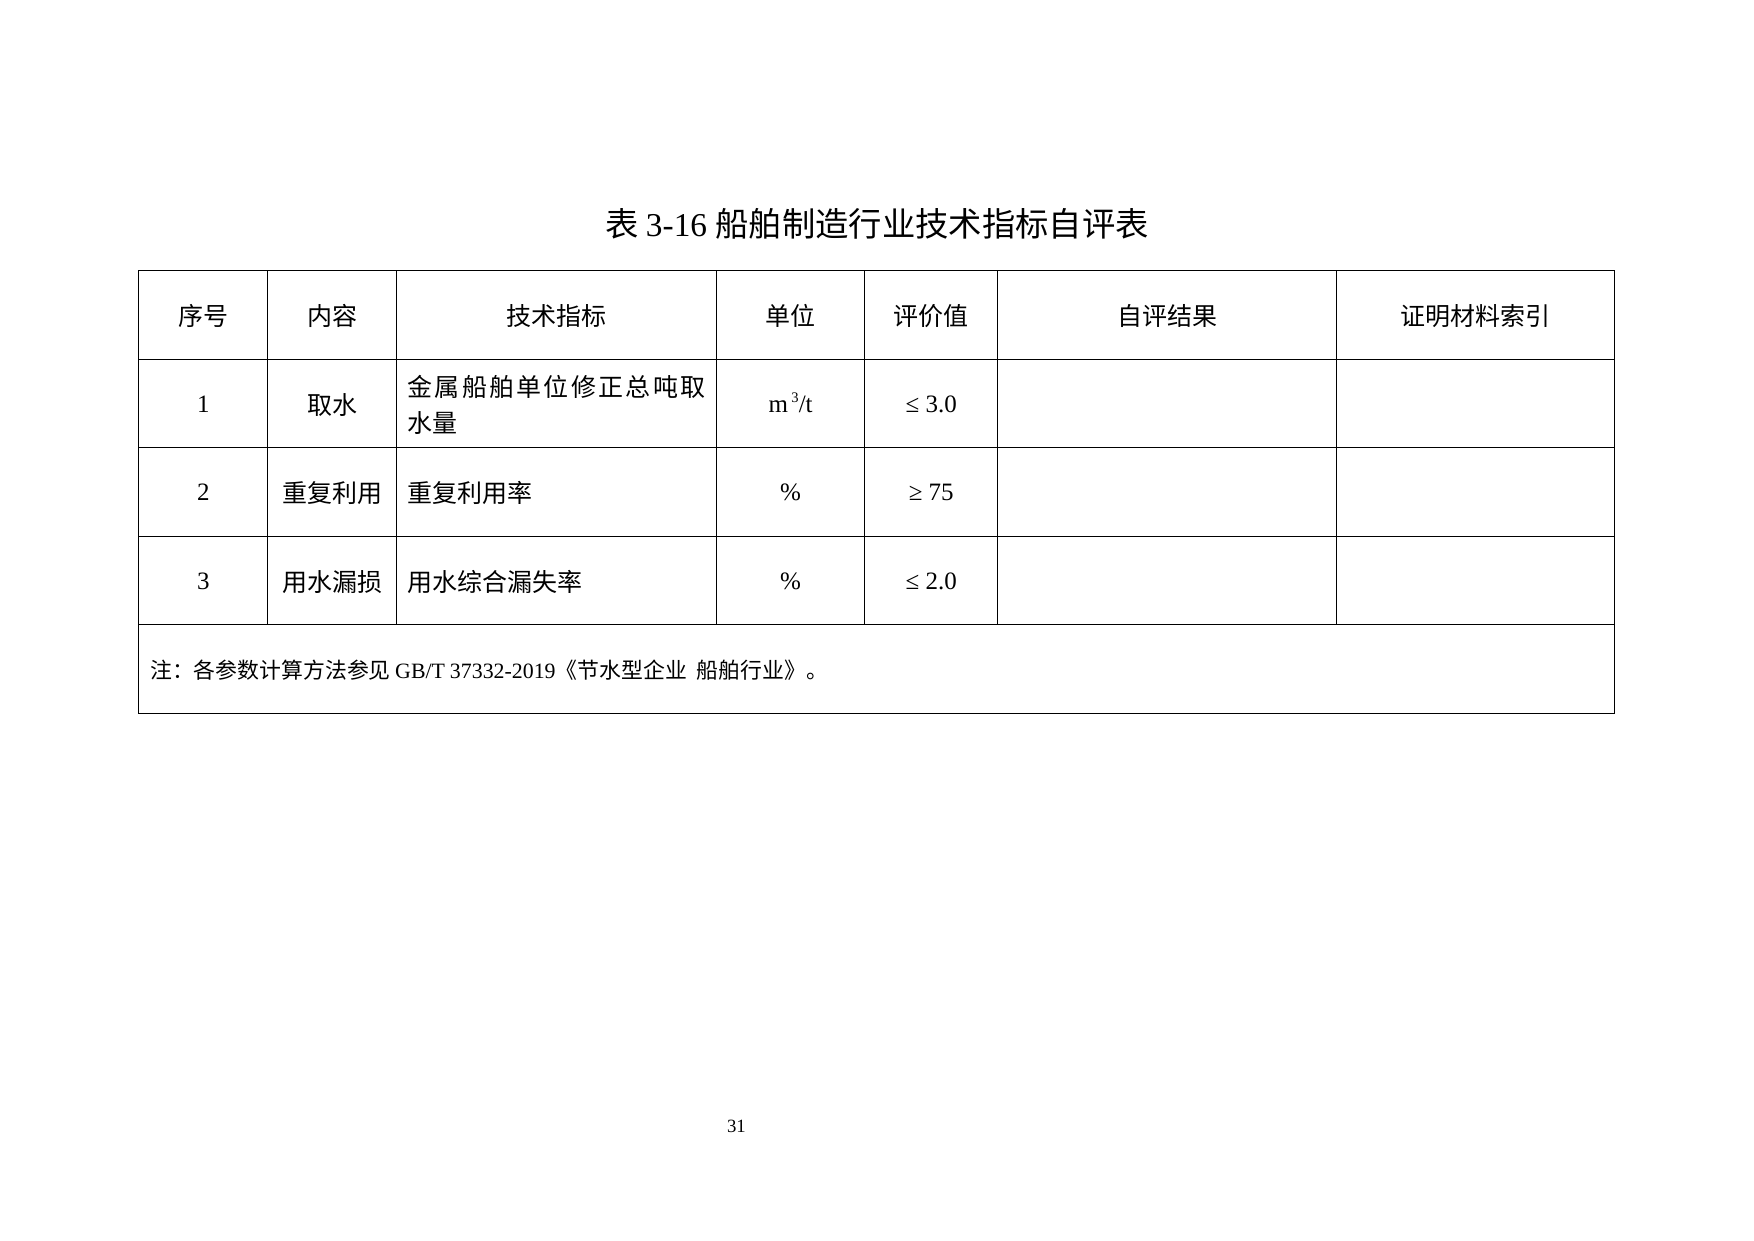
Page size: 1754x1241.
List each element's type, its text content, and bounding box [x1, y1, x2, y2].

table_header 技术指标 [397, 271, 716, 358]
table_cell 重复利用率 [397, 448, 716, 536]
table_cell ≤ 3.0 [865, 360, 997, 447]
table_cell 用水综合漏失率 [397, 537, 716, 624]
table_cell 注：各参数计算方法参见GB/T 37332-2019《节水型企业 船舶行业》。 [139, 625, 1614, 713]
table_header 单位 [717, 271, 864, 358]
table_cell [998, 448, 1336, 536]
table_cell 重复利用 [268, 448, 396, 536]
table_cell 2 [139, 448, 267, 536]
table_cell % [717, 537, 864, 624]
table_cell 金属船舶单位修正总吨取水量 [397, 360, 716, 447]
table_cell % [717, 448, 864, 536]
table_cell [1337, 360, 1614, 447]
text 表3-16 船舶制造行业技术指标自评表 [150, 198, 1604, 246]
table_cell [998, 360, 1336, 447]
table_cell 取水 [268, 360, 396, 447]
table_cell [1337, 537, 1614, 624]
table_cell ≥ 75 [865, 448, 997, 536]
table_cell m 3/t [717, 360, 864, 447]
table_header 内容 [268, 271, 396, 358]
table_cell 1 [139, 360, 267, 447]
table_cell [1337, 448, 1614, 536]
table_header 评价值 [865, 271, 997, 358]
table_cell 用水漏损 [268, 537, 396, 624]
table_cell [998, 537, 1336, 624]
table_header 证明材料索引 [1337, 271, 1614, 358]
table_cell ≤ 2.0 [865, 537, 997, 624]
table_cell 3 [139, 537, 267, 624]
table_header 序号 [139, 271, 267, 358]
table_header 自评结果 [998, 271, 1336, 358]
